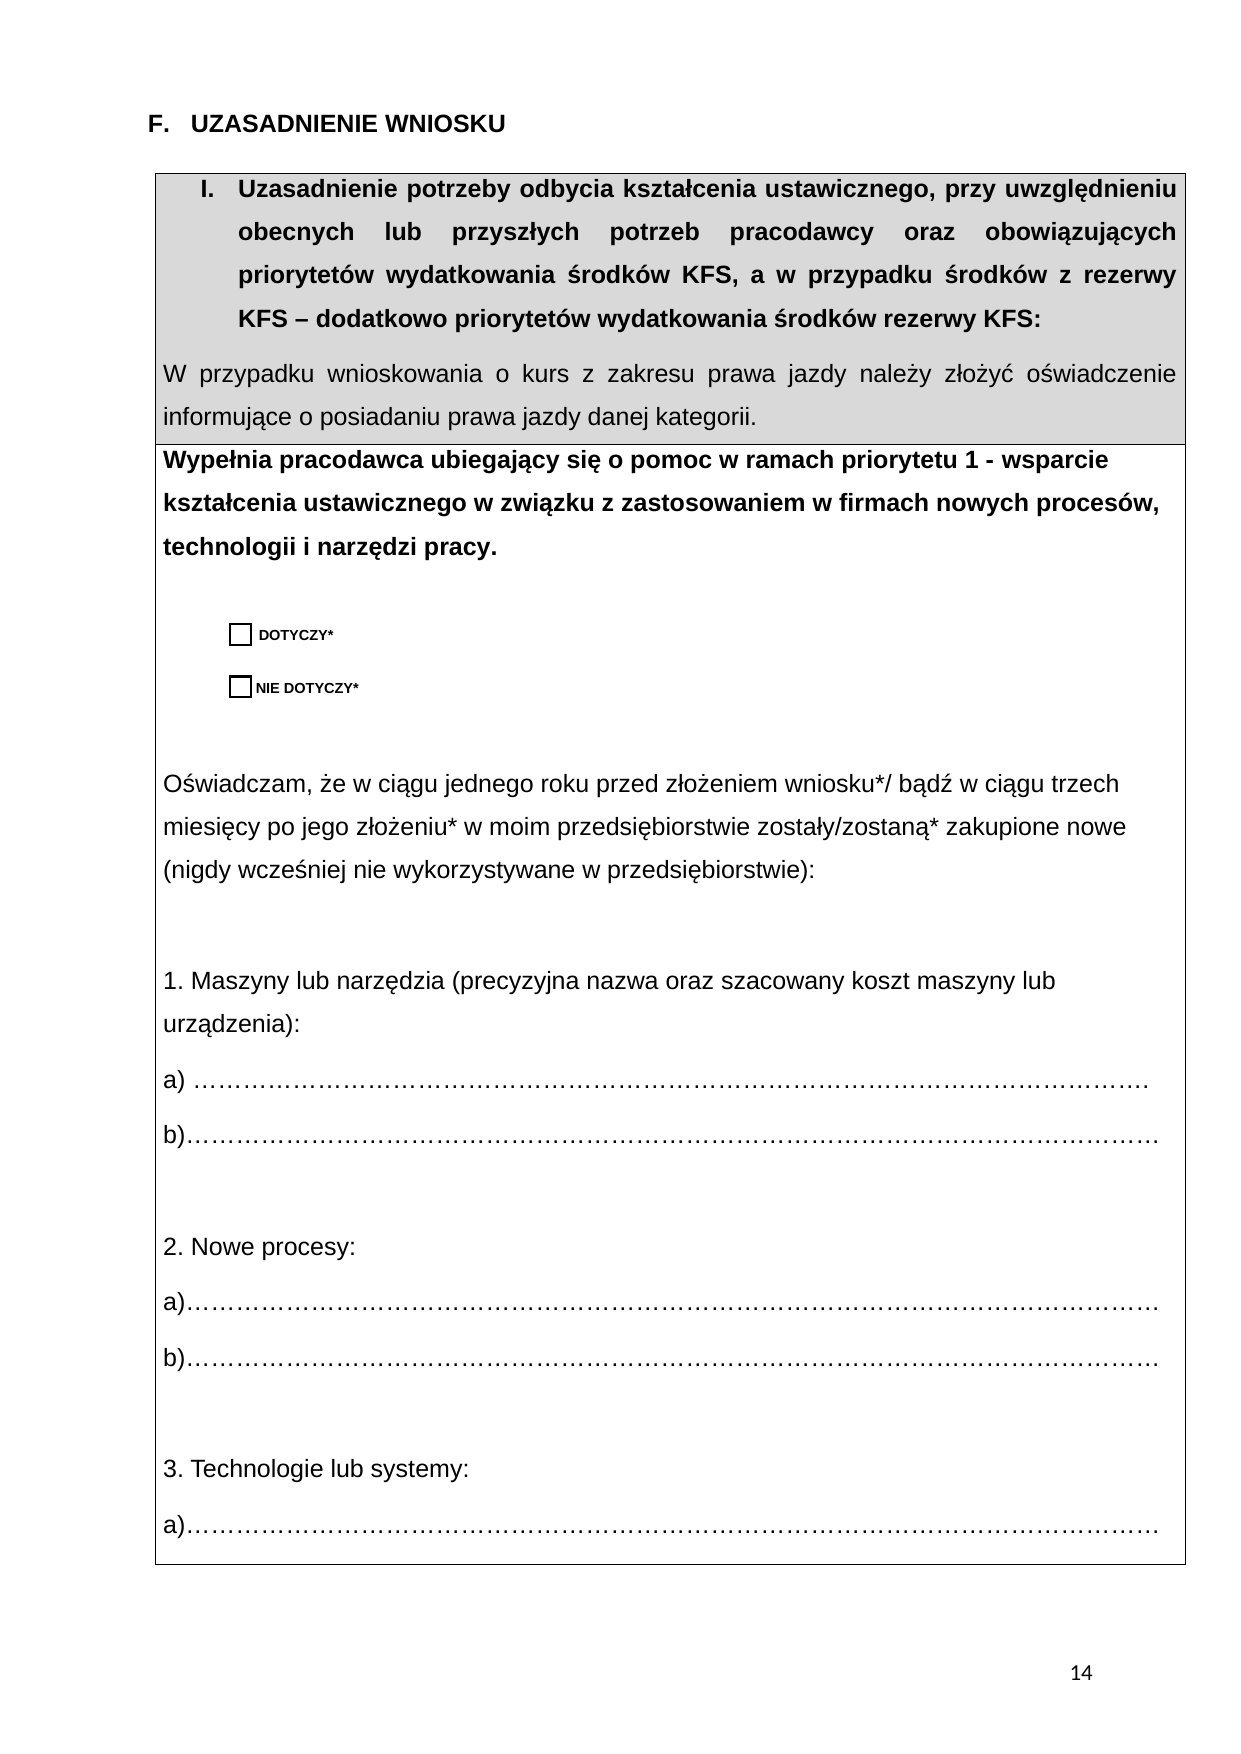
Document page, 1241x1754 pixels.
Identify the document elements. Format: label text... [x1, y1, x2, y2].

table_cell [156, 445, 1185, 1564]
table_header Uzasadnienie potrzeby odbycia kształcenia ustawicznego, przy uwzględnieniu obecnych lub przyszłych potrzeb pracodawcy oraz obowiązujących priorytetów wydatkowania środków KFS, a w przypadku środków z rezerwy KFS – dodatkowo priorytetów wydatkowania środków rezerwy KFS: W przypadku wnioskowania o kurs z zakresu prawa jazdy należy złożyć oświadczenie informujące o posiadaniu prawa jazdy danej kategorii. [156, 174, 1185, 444]
text F. UZASADNIENIE WNIOSKU [148, 109, 1092, 138]
